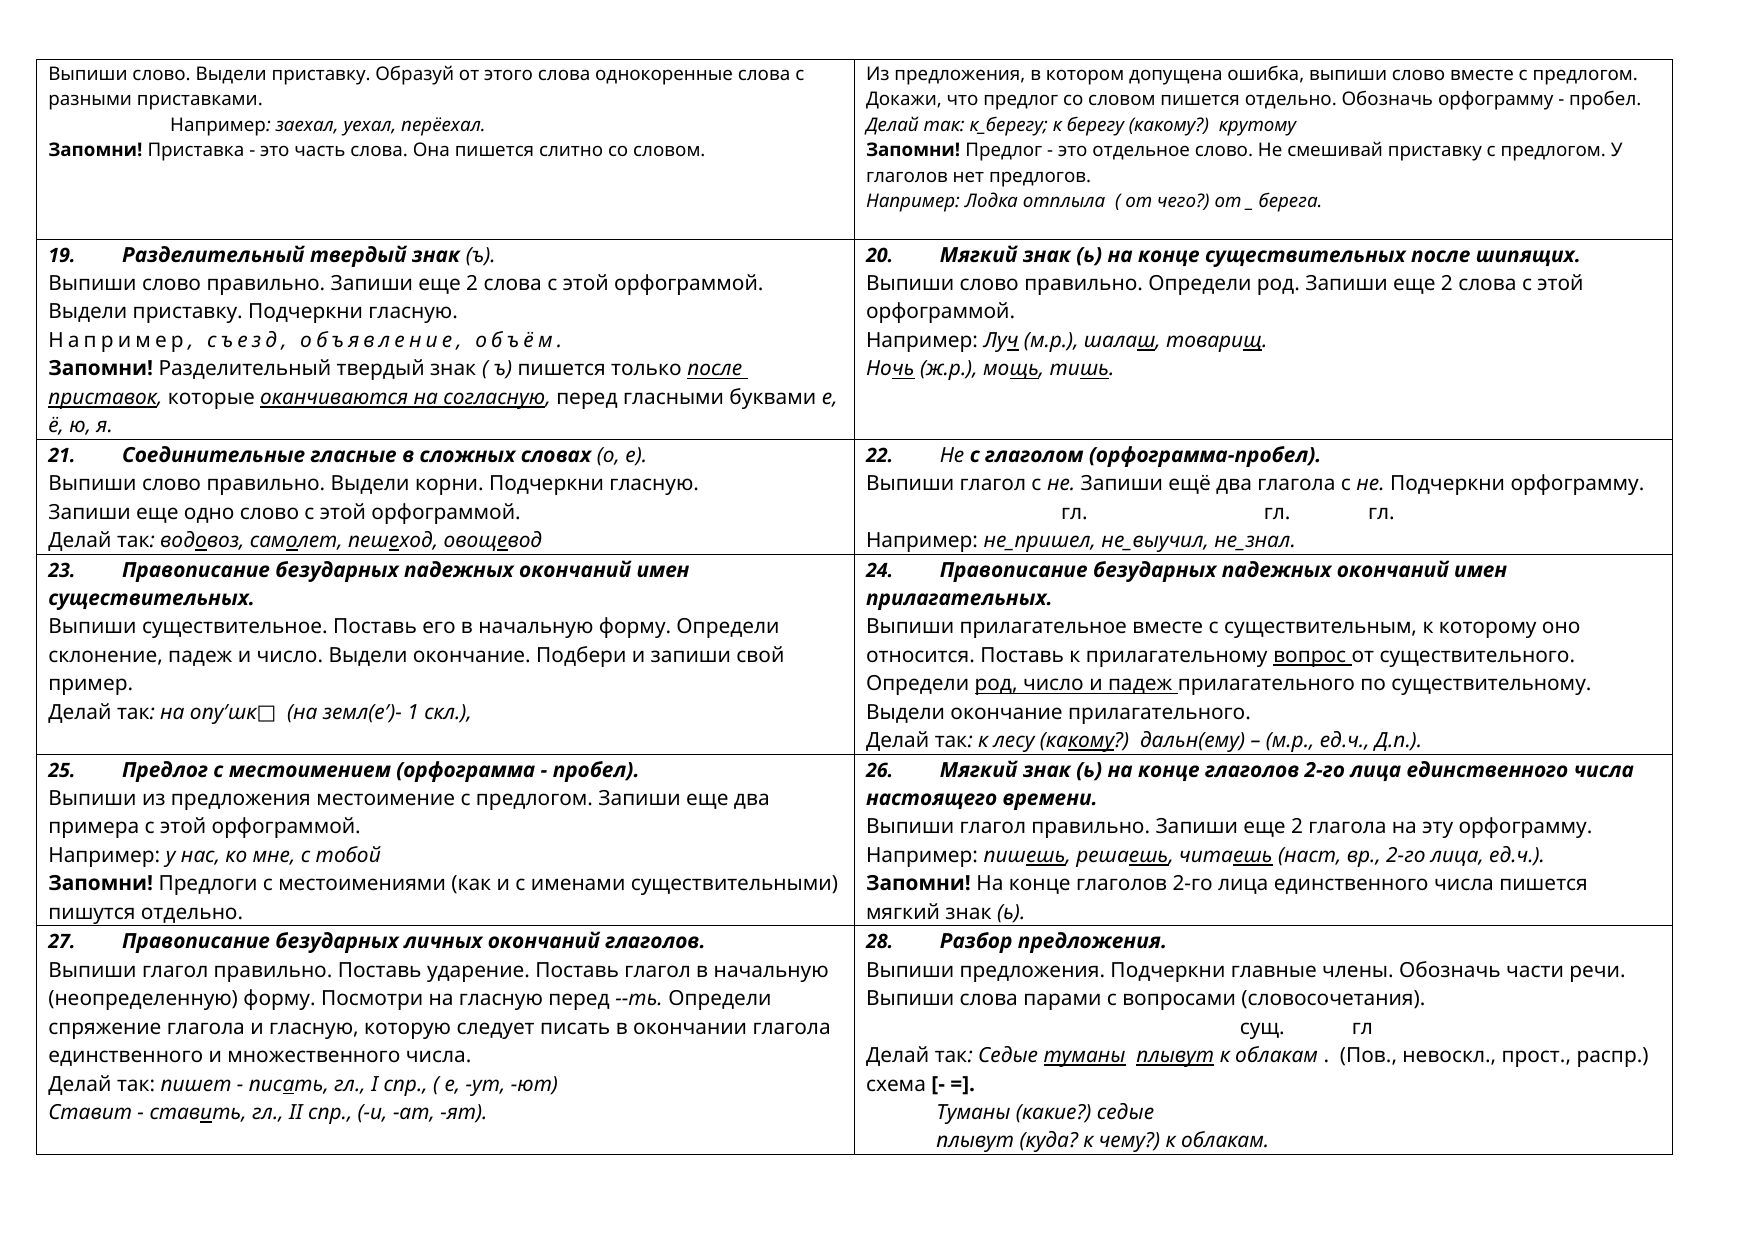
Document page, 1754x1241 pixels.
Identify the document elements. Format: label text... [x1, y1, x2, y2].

table_cell Не с глаголом (орфограмма-пробел). Выпиши глагол с не. Запиши ещё два глагола с не. Подчеркни орфограмму. гл. гл. гл. Например: не_пришел, не_выучил, не_знал. [855, 440, 1672, 554]
table_cell Мягкий знак (ь) на конце глаголов 2-го лица единственного числа настоящего времени. Выпиши глагол правильно. Запиши еще 2 глагола на эту орфограмму. Например: пишешь, решаешь, читаешь (наст, вр., 2-го лица, ед.ч.). Запомни! На конце глаголов 2-го лица единственного числа пишется мягкий знак (ь). [855, 755, 1672, 925]
table_cell Предлог с местоимением (орфограмма - пробел). Выпиши из предложения местоимение с предлогом. Запиши еще два примера с этой орфограммой. Например: у нас, ко мне, с тобой Запомни! Предлоги с местоимениями (как и с именами существительными) пишутся отдельно. [37, 755, 854, 925]
table_cell Правописание безударных личных окончаний глаголов. Выпиши глагол правильно. Поставь ударение. Поставь глагол в начальную (неопределенную) форму. Посмотри на гласную перед --ть. Определи спряжение глагола и гласную, которую следует писать в окончании глагола единственного и множественного числа. Делай так: пишет - писать, гл., I спр., ( е, -ут, -ют) Ставит - ставить, гл., II спр., (-и, -ат, -ят). [37, 926, 854, 1154]
table_cell Разбор предложения. Выпиши предложения. Подчеркни главные члены. Обозначь части речи. Выпиши слова парами с вопросами (словосочетания). сущ. гл Делай так: Седые туманы плывут к облакам . (Пов., невоскл., прост., распр.) схема [- =]. Туманы (какие?) седые плывут (куда? к чему?) к облакам. [855, 926, 1672, 1154]
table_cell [855, 60, 1672, 239]
table_cell Соединительные гласные в сложных словах (о, е). Выпиши слово правильно. Выдели корни. Подчеркни гласную. Запиши еще одно слово с этой орфограммой. Делай так: водовоз, самолет, пешеход, овощевод [37, 440, 854, 554]
table_cell Правописание безударных падежных окончаний имен существительных. Выпиши существительное. Поставь его в начальную форму. Определи склонение, падеж и число. Выдели окончание. Подбери и запиши свой пример. Делай так: на опу′шк□ (на земл(е′)- 1 скл.), [37, 555, 854, 754]
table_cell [37, 60, 854, 239]
table_cell Разделительный твердый знак (ъ). Выпиши слово правильно. Запиши еще 2 слова с этой орфограммой. Выдели приставку. Подчеркни гласную. Например, съезд, объявление, объём. Запомни! Разделительный твердый знак ( ъ) пишется только после приставок, которые оканчиваются на согласную, перед гласными буквами е, ё, ю, я. [37, 240, 854, 439]
table_cell Мягкий знак (ь) на конце существительных после шипящих. Выпиши слово правильно. Определи род. Запиши еще 2 слова с этой орфограммой. Например: Луч (м.р.), шалаш, товарищ. Ночь (ж.р.), мощь, тишь. [855, 240, 1672, 439]
table_cell Правописание безударных падежных окончаний имен прилагательных. Выпиши прилагательное вместе с существительным, к которому оно относится. Поставь к прилагательному вопрос от существительного. Определи род, число и падеж прилагательного по существительному. Выдели окончание прилагательного. Делай так: к лесу (какому?) дальн(ему) – (м.р., ед.ч., Д.п.). [855, 555, 1672, 754]
